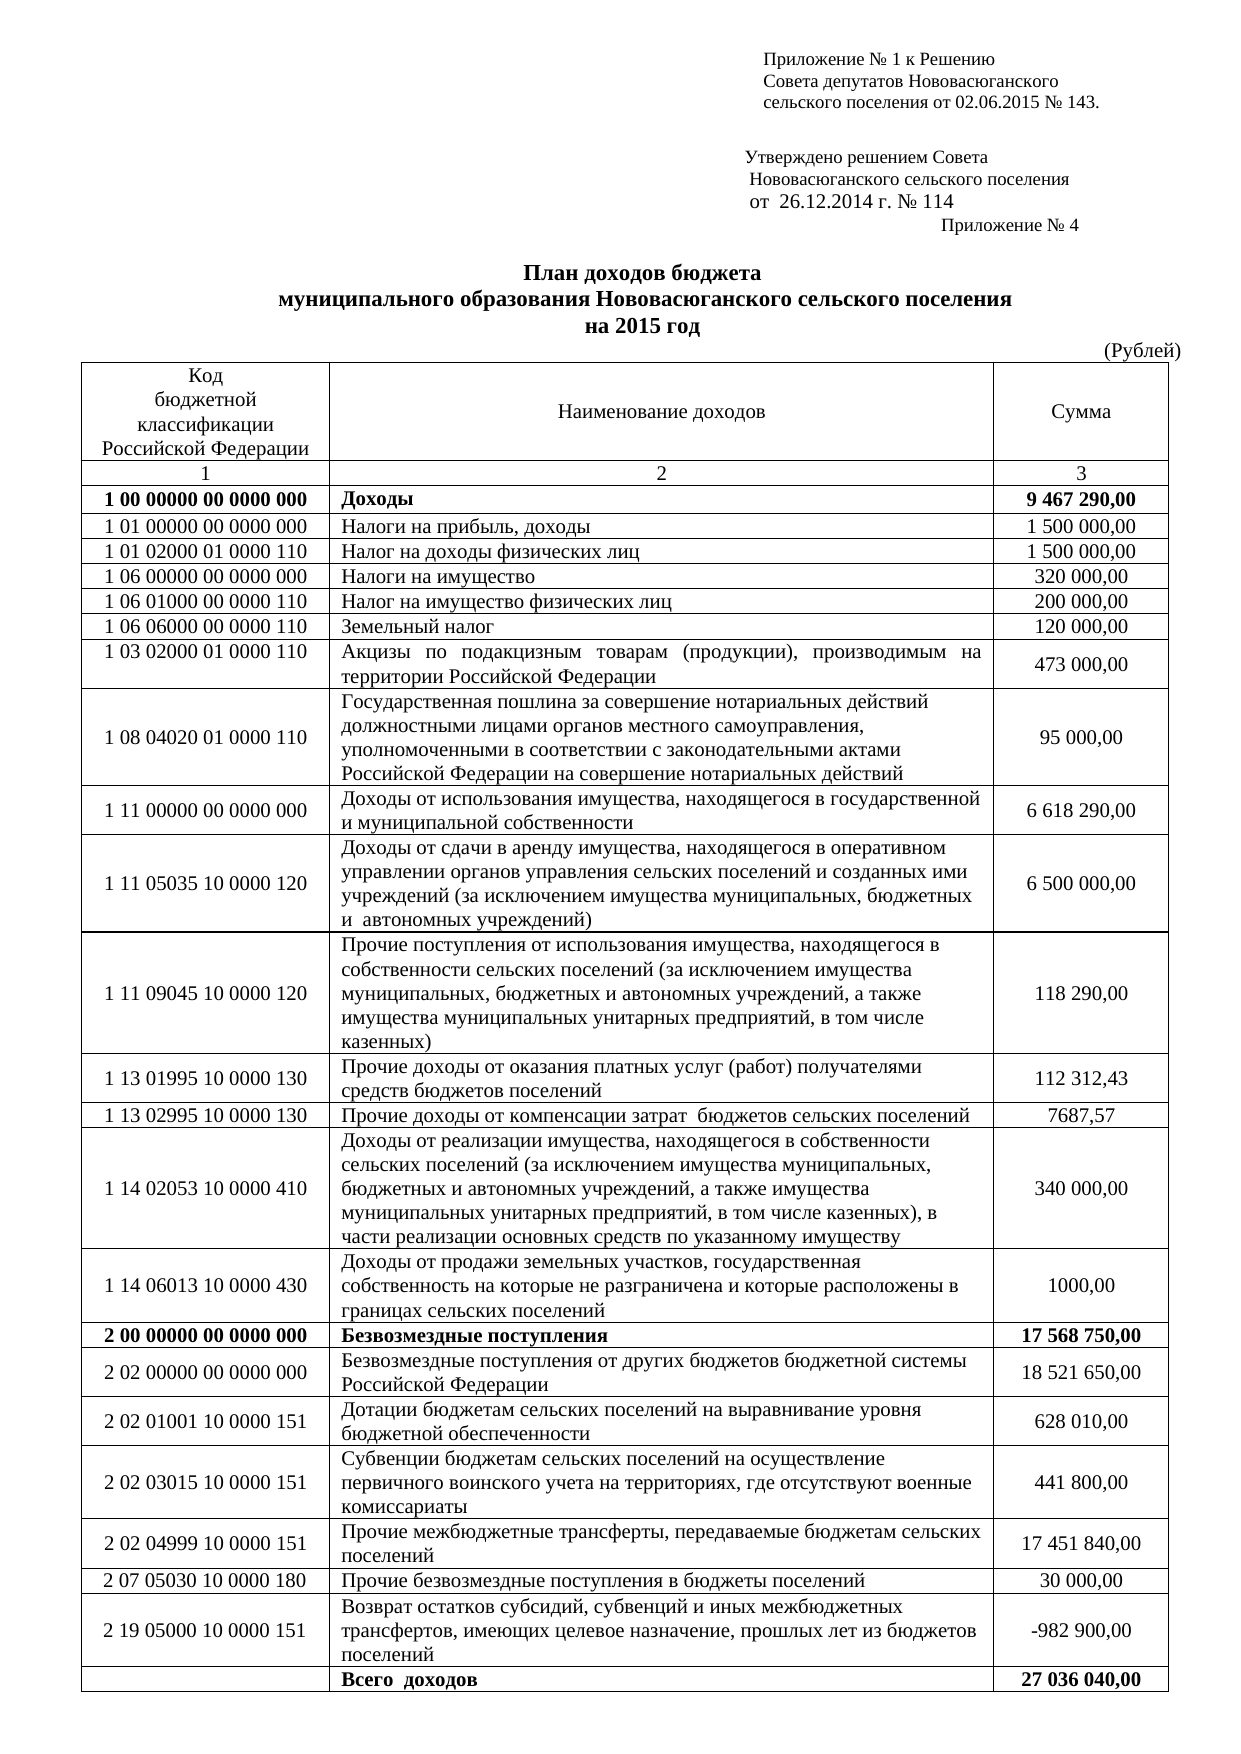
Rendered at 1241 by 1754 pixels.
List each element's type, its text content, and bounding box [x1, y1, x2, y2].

table_cell 1 14 06013 10 0000 430 [82, 1249, 329, 1322]
table_cell Прочие поступления от использования имущества, находящегося в собственности сельских поселений (за исключением имущества муниципальных, бюджетных и автономных учреждений, а также имущества муниципальных унитарных предприятий, в том числе казенных) [330, 933, 993, 1053]
table_cell 1000,00 [994, 1249, 1168, 1322]
table_cell 1 11 09045 10 0000 120 [82, 933, 329, 1053]
table_cell Прочие межбюджетные трансферты, передаваемые бюджетам сельских поселений [330, 1519, 993, 1567]
table_cell 17 451 840,00 [994, 1519, 1168, 1567]
table_cell [82, 1667, 329, 1691]
table_cell 2 02 01001 10 0000 151 [82, 1397, 329, 1445]
title Приложение № 4 [103, 213, 1181, 235]
table_cell Прочие доходы от компенсации затрат бюджетов сельских поселений [330, 1103, 993, 1127]
table_cell 1 11 05035 10 0000 120 [82, 835, 329, 931]
table_cell Доходы от использования имущества, находящегося в государственной и муниципальной собственности [330, 786, 993, 834]
table_cell 2 02 00000 00 0000 000 [82, 1348, 329, 1396]
table_cell 112 312,43 [994, 1054, 1168, 1102]
table_cell 1 06 00000 00 0000 000 [82, 564, 329, 588]
table_cell 2 [330, 461, 993, 485]
title от 26.12.2014 г. № 114 [103, 189, 1181, 213]
table_cell 2 19 05000 10 0000 151 [82, 1594, 329, 1666]
table_header Сумма [994, 363, 1168, 459]
table_cell Государственная пошлина за совершение нотариальных действий должностными лицами органов местного самоуправления, уполномоченными в соответствии с законодательными актами Российской Федерации на совершение нотариальных действий [330, 689, 993, 785]
table_cell Безвозмездные поступления [330, 1323, 993, 1347]
table_cell 1 13 02995 10 0000 130 [82, 1103, 329, 1127]
table_cell Акцизы по подакцизным товарам (продукции), производимым на территории Российской Федерации [330, 640, 993, 688]
table_cell Доходы от сдачи в аренду имущества, находящегося в оперативном управлении органов управления сельских поселений и созданных ими учреждений (за исключением имущества муниципальных, бюджетных и автономных учреждений) [330, 835, 993, 931]
table_cell 3 [994, 461, 1168, 485]
title План доходов бюджета [103, 259, 1181, 286]
text на 2015 год [103, 312, 1181, 338]
text Приложение № 1 к Решению [103, 48, 1181, 70]
table_cell Земельный налог [330, 614, 993, 638]
table_cell Налог на имущество физических лиц [330, 589, 993, 613]
table_cell 1 14 02053 10 0000 410 [82, 1128, 329, 1248]
title Совета депутатов Нововасюганского [103, 70, 1181, 91]
table_cell 2 02 04999 10 0000 151 [82, 1519, 329, 1567]
text (Рублей) [103, 338, 1181, 362]
table_cell 9 467 290,00 [994, 486, 1168, 513]
table_cell 1 500 000,00 [994, 539, 1168, 563]
table_cell Доходы от реализации имущества, находящегося в собственности сельских поселений (за исключением имущества муниципальных, бюджетных и автономных учреждений, а также имущества муниципальных унитарных предприятий, в том числе казенных), в части реализации основных средств по указанному имуществу [330, 1128, 993, 1248]
table_cell Доходы [330, 486, 993, 513]
table_cell 6 618 290,00 [994, 786, 1168, 834]
table_cell 441 800,00 [994, 1446, 1168, 1518]
table_cell 200 000,00 [994, 589, 1168, 613]
text муниципального образования Нововасюганского сельского поселения [103, 286, 1181, 312]
table_cell 1 00 00000 00 0000 000 [82, 486, 329, 513]
table_cell Субвенции бюджетам сельских поселений на осуществление первичного воинского учета на территориях, где отсутствуют военные комиссариаты [330, 1446, 993, 1518]
title Утверждено решением Совета [103, 146, 1181, 168]
table_cell 628 010,00 [994, 1397, 1168, 1445]
table_cell 7687,57 [994, 1103, 1168, 1127]
table_cell 18 521 650,00 [994, 1348, 1168, 1396]
table_cell Возврат остатков субсидий, субвенций и иных межбюджетных трансфертов, имеющих целевое назначение, прошлых лет из бюджетов поселений [330, 1594, 993, 1666]
table_cell 2 00 00000 00 0000 000 [82, 1323, 329, 1347]
title сельского поселения от 02.06.2015 № 143. [103, 91, 1181, 113]
table_cell 2 07 05030 10 0000 180 [82, 1569, 329, 1592]
table_cell 6 500 000,00 [994, 835, 1168, 931]
table_cell 27 036 040,00 [994, 1667, 1168, 1691]
table_cell Безвозмездные поступления от других бюджетов бюджетной системы Российской Федерации [330, 1348, 993, 1396]
table_cell 1 500 000,00 [994, 514, 1168, 538]
table_cell Дотации бюджетам сельских поселений на выравнивание уровня бюджетной обеспеченности [330, 1397, 993, 1445]
table_cell Всего доходов [330, 1667, 993, 1691]
table_cell 1 01 00000 00 0000 000 [82, 514, 329, 538]
table_cell Доходы от продажи земельных участков, государственная собственность на которые не разграничена и которые расположены в границах сельских поселений [330, 1249, 993, 1322]
table_cell Налог на доходы физических лиц [330, 539, 993, 563]
table_cell 1 13 01995 10 0000 130 [82, 1054, 329, 1102]
table_cell Налоги на прибыль, доходы [330, 514, 993, 538]
table_cell 118 290,00 [994, 933, 1168, 1053]
table_cell -982 900,00 [994, 1594, 1168, 1666]
title Нововасюганского сельского поселения [103, 168, 1181, 189]
table_cell 2 02 03015 10 0000 151 [82, 1446, 329, 1518]
table_cell 1 [82, 461, 329, 485]
table_cell Прочие безвозмездные поступления в бюджеты поселений [330, 1569, 993, 1592]
table_cell 1 06 01000 00 0000 110 [82, 589, 329, 613]
table_cell 473 000,00 [994, 640, 1168, 688]
table_cell Налоги на имущество [330, 564, 993, 588]
table_cell 1 03 02000 01 0000 110 [82, 640, 329, 688]
table_cell 340 000,00 [994, 1128, 1168, 1248]
table_cell 95 000,00 [994, 689, 1168, 785]
table_header Код бюджетной классификации Российской Федерации [82, 363, 329, 459]
table_cell 1 11 00000 00 0000 000 [82, 786, 329, 834]
table_cell 30 000,00 [994, 1569, 1168, 1592]
table_cell 1 06 06000 00 0000 110 [82, 614, 329, 638]
table_cell 1 08 04020 01 0000 110 [82, 689, 329, 785]
table_cell 120 000,00 [994, 614, 1168, 638]
table_cell Прочие доходы от оказания платных услуг (работ) получателями средств бюджетов поселений [330, 1054, 993, 1102]
table_cell 320 000,00 [994, 564, 1168, 588]
table_header Наименование доходов [330, 363, 993, 459]
table_cell 1 01 02000 01 0000 110 [82, 539, 329, 563]
table_cell 17 568 750,00 [994, 1323, 1168, 1347]
